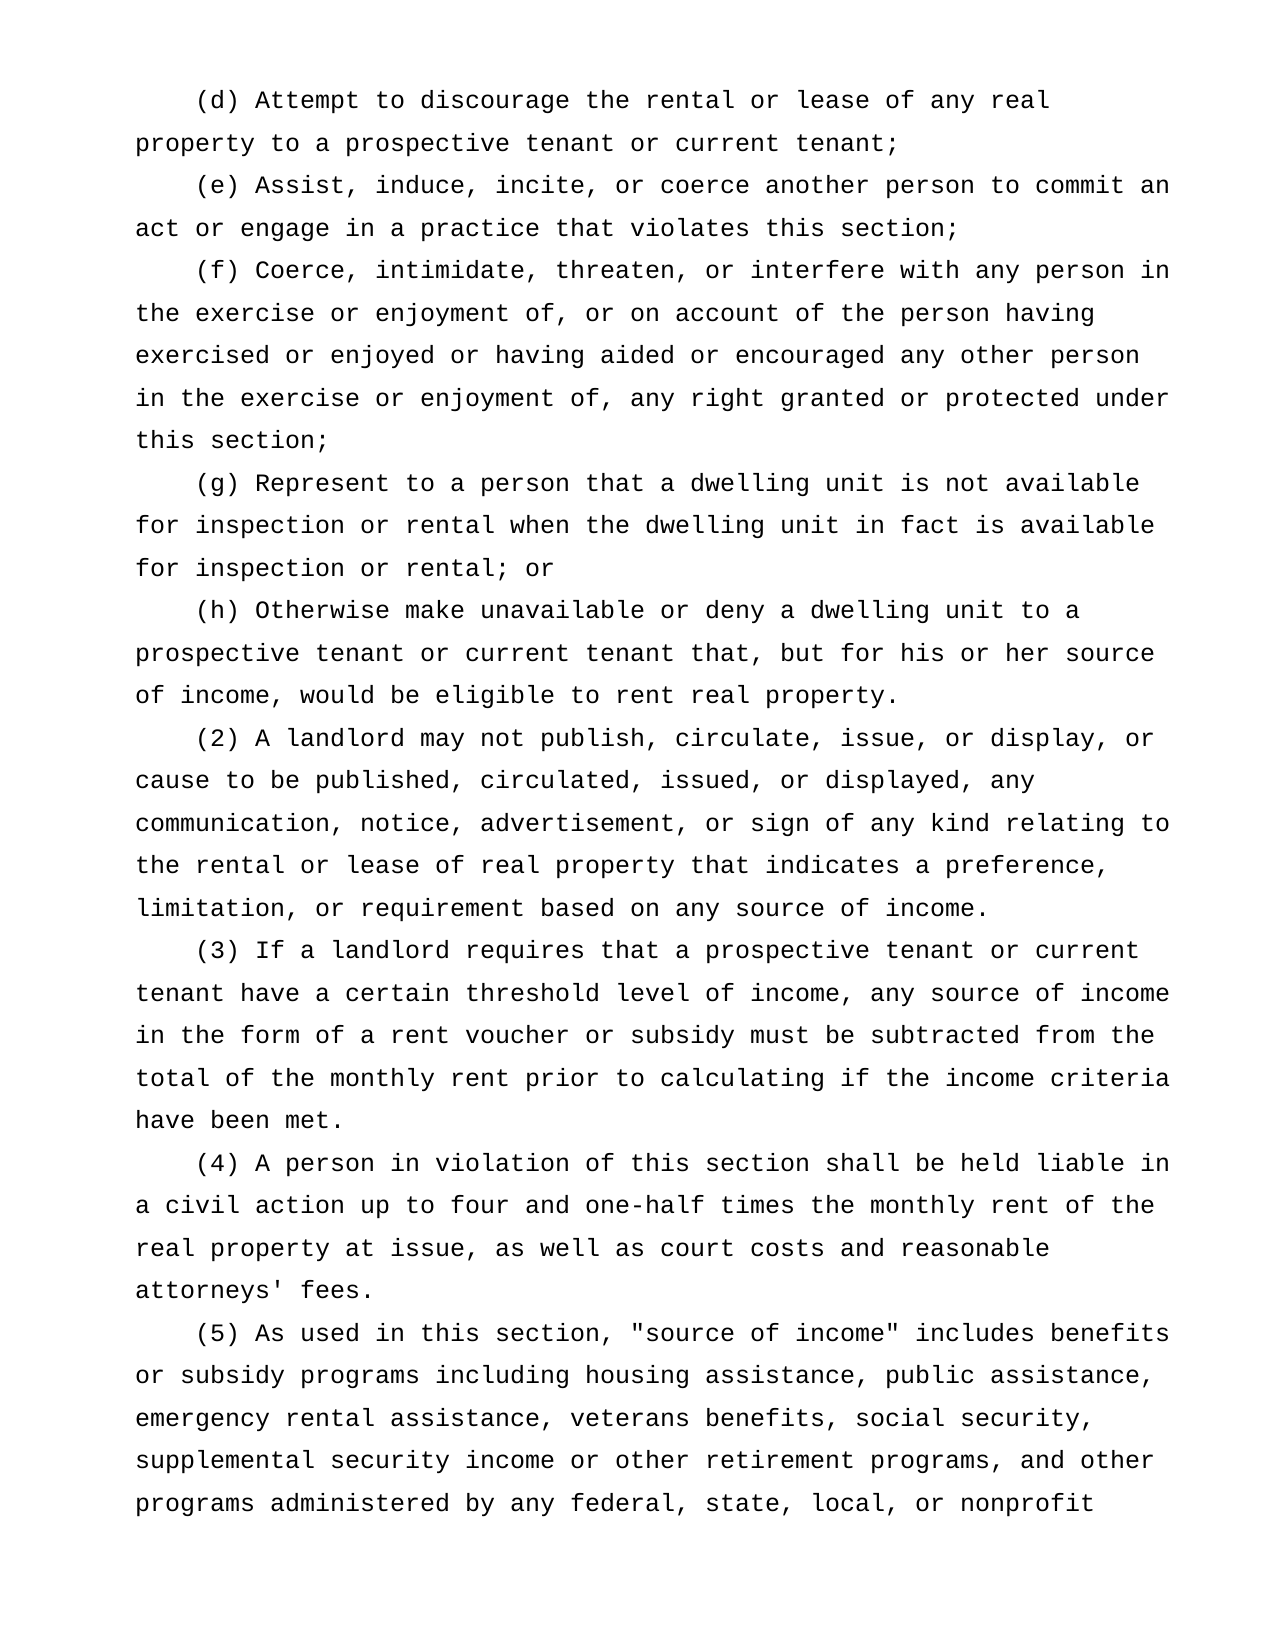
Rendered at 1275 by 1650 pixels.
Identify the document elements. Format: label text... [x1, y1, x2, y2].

text (h) Otherwise make unavailable or deny a dwelling unit to a prospective tenant or current tenant that, but for his or her source of income, would be eligible to rent real property. [135, 585, 1170, 712]
text (e) Assist, induce, incite, or coerce another person to commit an act or engage in a practice that violates this section; [135, 160, 1170, 245]
text (2) A landlord may not publish, circulate, issue, or display, or cause to be published, circulated, issued, or displayed, any communication, notice, advertisement, or sign of any kind relating to the rental or lease of real property that indicates a preference, limitation, or requirement based on any source of income. [135, 712, 1170, 925]
text (f) Coerce, intimidate, threaten, or interfere with any person in the exercise or enjoyment of, or on account of the person having exercised or enjoyed or having aided or encouraged any other person in the exercise or enjoyment of, any right granted or protected under this section; [135, 245, 1170, 457]
text (3) If a landlord requires that a prospective tenant or current tenant have a certain threshold level of income, any source of income in the form of a rent voucher or subsidy must be subtracted from the total of the monthly rent prior to calculating if the income criteria have been met. [135, 925, 1170, 1137]
text (d) Attempt to discourage the rental or lease of any real property to a prospective tenant or current tenant; [135, 75, 1170, 160]
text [135, 1307, 1170, 1520]
text (4) A person in violation of this section shall be held liable in a civil action up to four and one-half times the monthly rent of the real property at issue, as well as court costs and reasonable attorneys' fees. [135, 1137, 1170, 1307]
text (g) Represent to a person that a dwelling unit is not available for inspection or rental when the dwelling unit in fact is available for inspection or rental; or [135, 457, 1170, 585]
